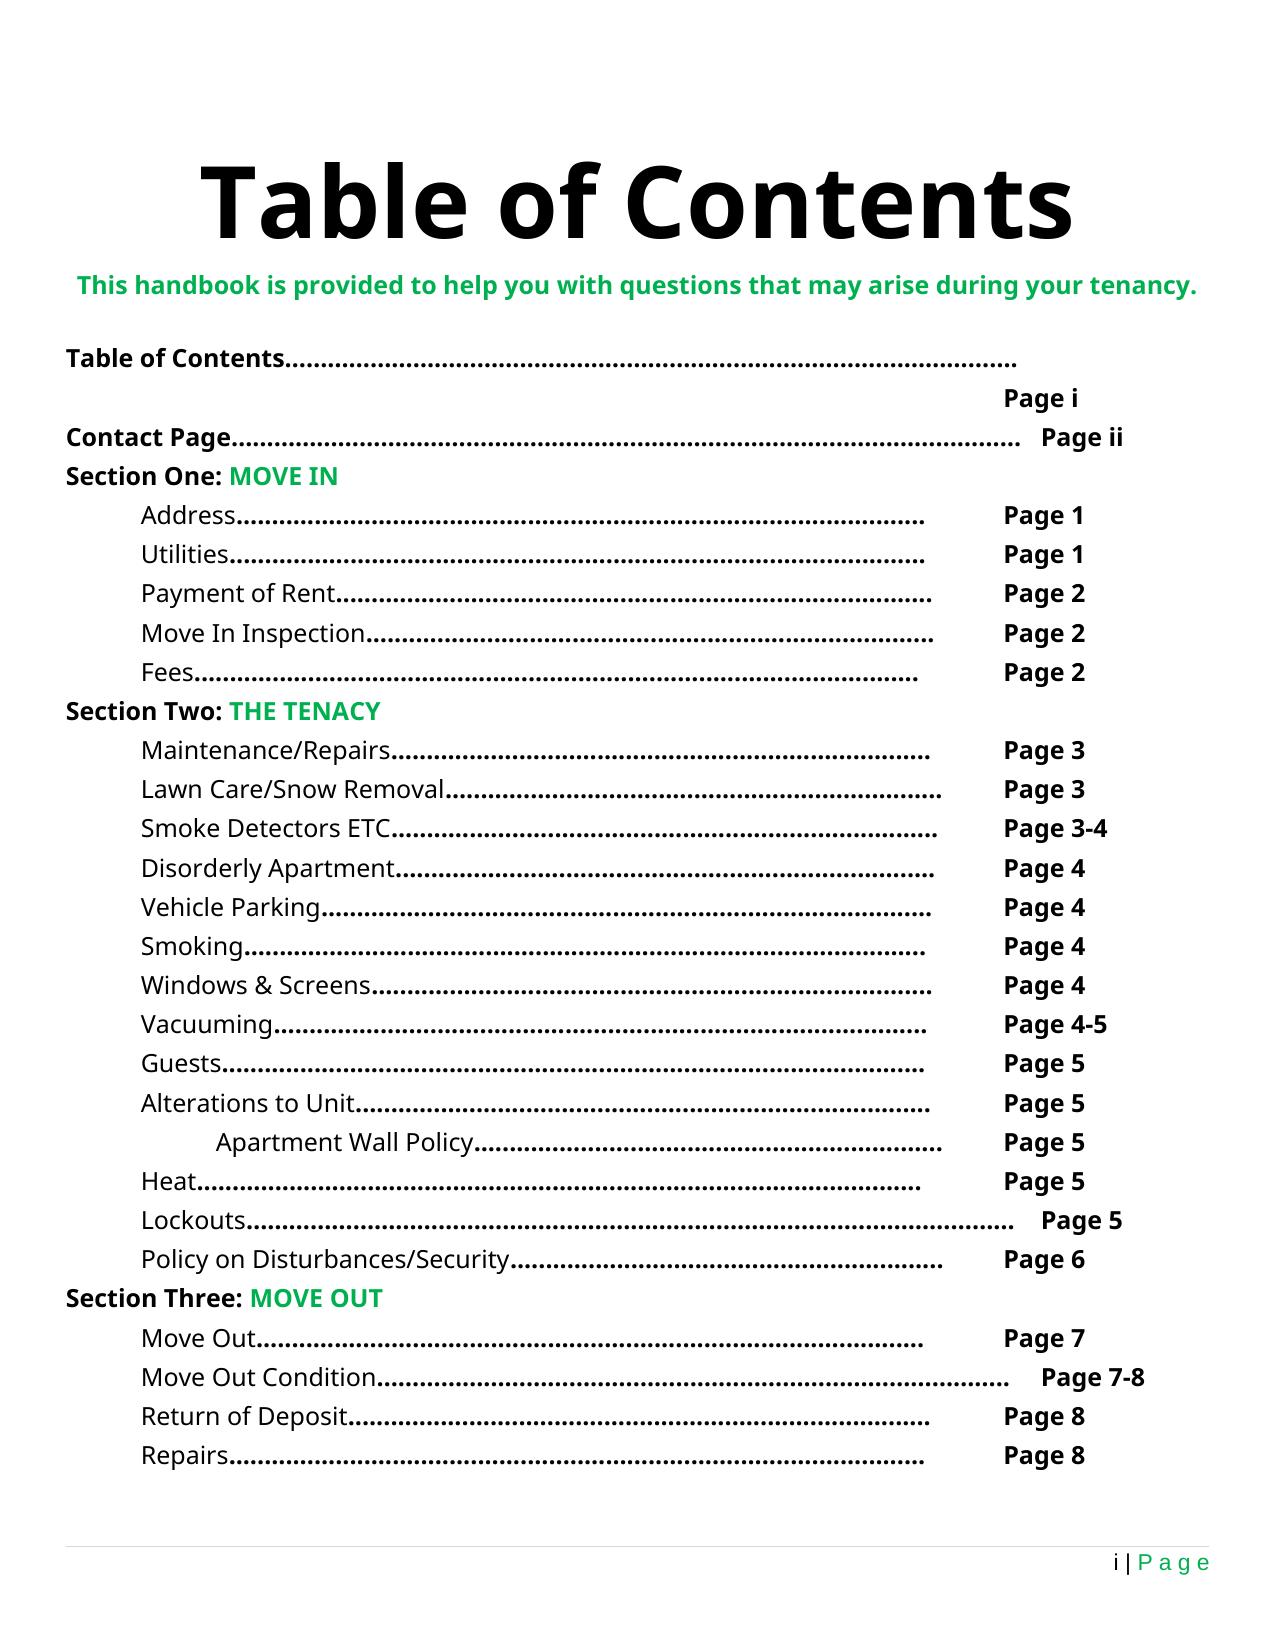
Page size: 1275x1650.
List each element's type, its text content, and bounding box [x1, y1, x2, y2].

text Move Out Condition…………………………………………………………………………….. Page 7-8 [66, 1359, 1209, 1393]
text Policy on Disturbances/Security............................................................. Page 6 [66, 1242, 1209, 1276]
text Move Out.............................................................................................. Page 7 [66, 1320, 1209, 1354]
text Smoke Detectors ETC............................................................................. Page 3-4 [66, 811, 1209, 845]
text Table of Contents…………………………………………………………………………………………. Page i [66, 341, 1209, 414]
text Heat...................................................................................................... Page 5 [66, 1163, 1209, 1198]
text Vehicle Parking...................................................................................... Page 4 [66, 889, 1209, 923]
text Vacuuming............................................................................................ Page 4-5 [66, 1007, 1209, 1041]
text Apartment Wall Policy.................................................................. Page 5 [66, 1124, 1209, 1158]
text Smoking................................................................................................ Page 4 [66, 928, 1209, 963]
text Lockouts……………………………………………………………………………………………… Page 5 [66, 1203, 1209, 1237]
text This handbook is provided to help you with questions that may arise during your tenancy. [66, 268, 1209, 302]
text Alterations to Unit................................................................................. Page 5 [66, 1085, 1209, 1119]
text Address................................................................................................. Page 1 [66, 498, 1209, 532]
text Fees...................................................................................................... Page 2 [66, 654, 1209, 688]
text Move In Inspection................................................................................ Page 2 [66, 615, 1209, 649]
text Lawn Care/Snow Removal...................................................................... Page 3 [66, 772, 1209, 806]
text Maintenance/Repairs............................................................................ Page 3 [66, 733, 1209, 767]
text Section Three: MOVE OUT [66, 1281, 1209, 1315]
text Repairs.................................................................................................. Page 8 [66, 1438, 1209, 1472]
text Payment of Rent.................................................................................... Page 2 [66, 576, 1209, 610]
text Disorderly Apartment............................................................................ Page 4 [66, 850, 1209, 884]
text Table of Contents [66, 132, 1209, 268]
text Section One: MOVE IN [66, 458, 1209, 493]
text Guests................................................................................................... Page 5 [66, 1046, 1209, 1080]
text Contact Page………………………………………………………………………………………………… Page ii [66, 419, 1209, 453]
text Return of Deposit.................................................................................. Page 8 [66, 1398, 1209, 1433]
text Section Two: THE TENACY [66, 693, 1209, 728]
text Windows & Screens............................................................................... Page 4 [66, 968, 1209, 1002]
text Utilities.................................................................................................. Page 1 [66, 537, 1209, 571]
